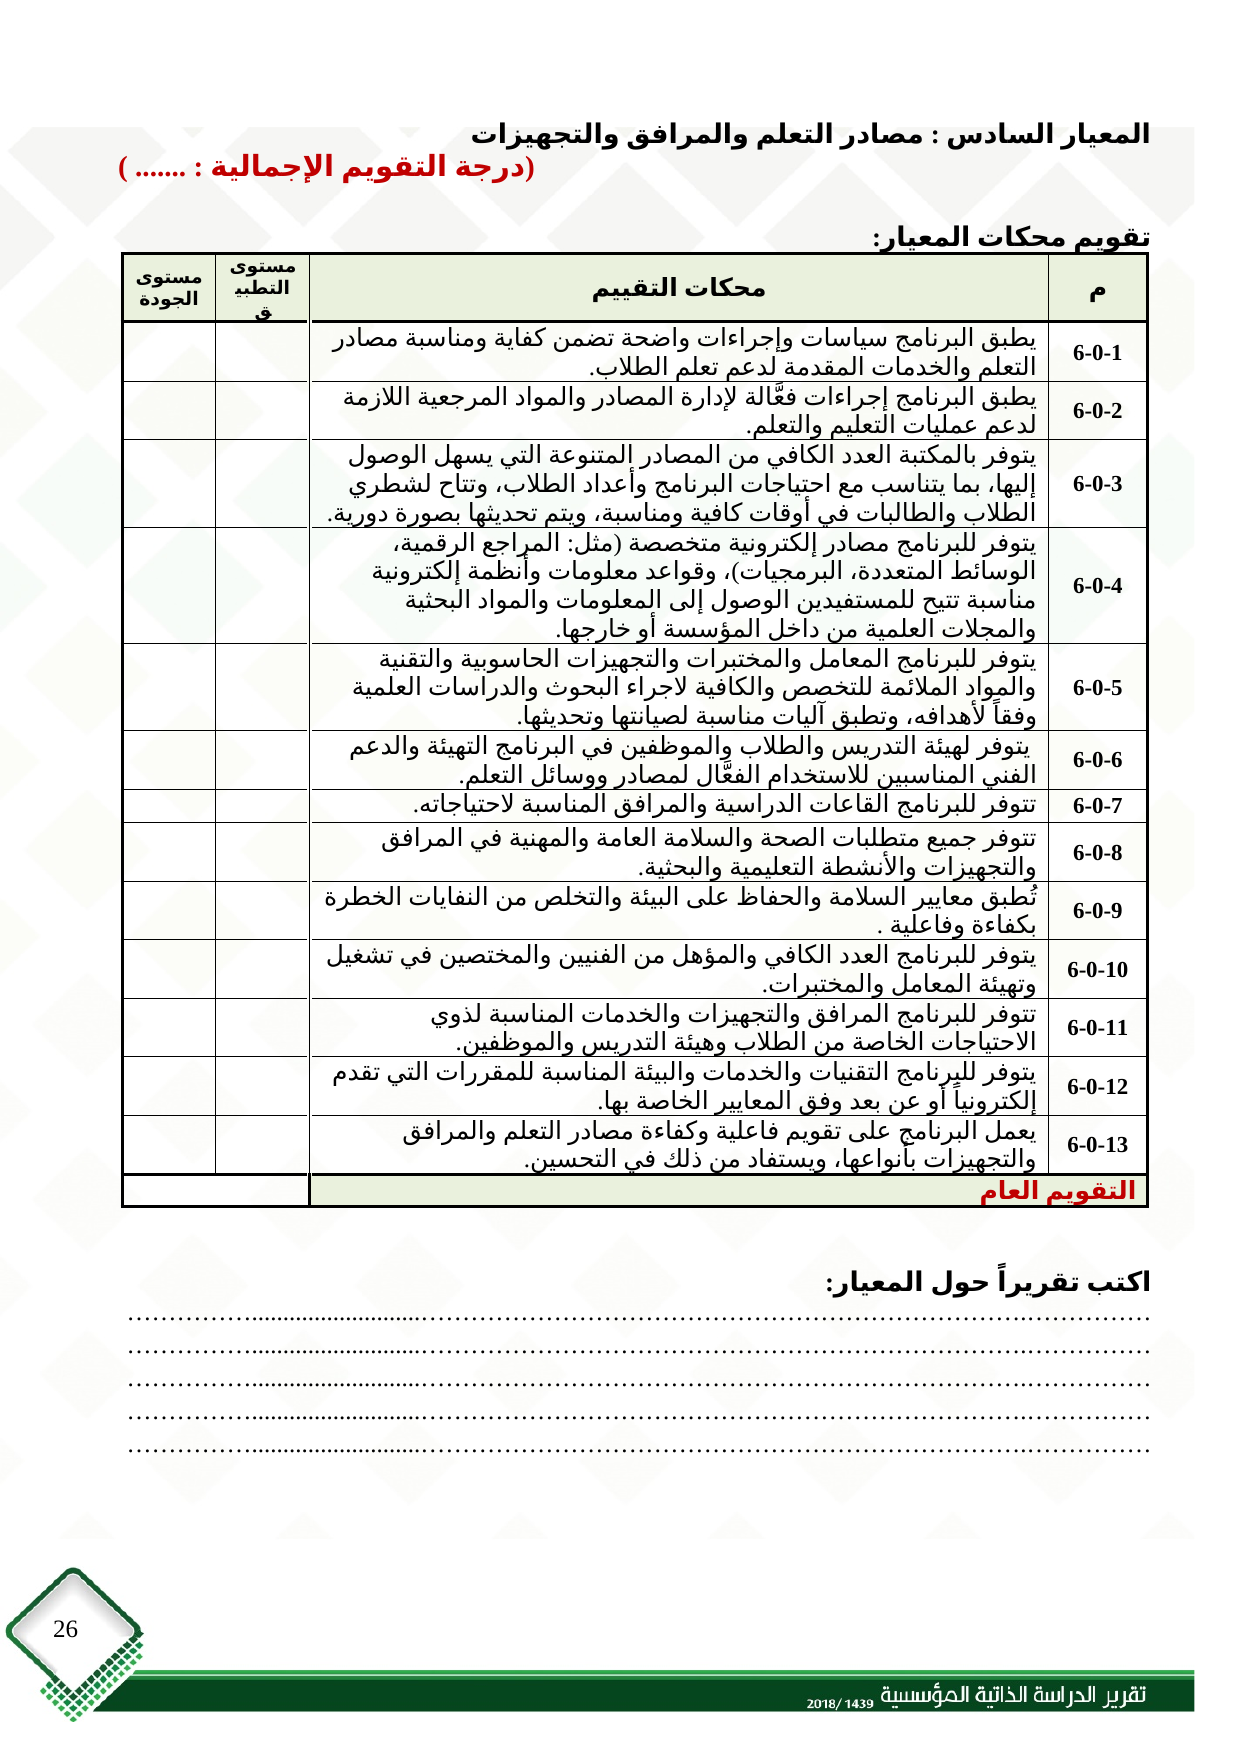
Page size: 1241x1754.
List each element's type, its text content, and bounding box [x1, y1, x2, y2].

table_cell [216, 1056, 309, 1115]
list …………….………………………………………………………………...........................…………… [118, 1396, 1152, 1425]
text اكتب تقريراً حول المعيار: [118, 1266, 1152, 1297]
table_cell 6-0-6 [1049, 731, 1146, 788]
text (درجة التقويم الإجمالية : ....... ) [118, 149, 1152, 183]
list …………….………………………………………………………………...........................…………… [118, 1429, 1152, 1458]
table_cell تتوفر للبرنامج المرافق والتجهيزات والخدمات المناسبة لذوي الاحتياجات الخاصة من الطلاب وهيئة التدريس والموظفين. [310, 998, 1048, 1056]
table_cell [216, 822, 309, 881]
table_cell [124, 528, 215, 643]
table_cell 6-0-11 [1049, 999, 1146, 1056]
table_cell يتوفر للبرنامج المعامل والمختبرات والتجهيزات الحاسوبية والتقنية والمواد الملائمة للتخصص والكافية لاجراء البحوث والدراسات العلمية وفقاً لأهدافه، وتطبق آليات مناسبة لصيانتها وتحديثها. [310, 643, 1048, 730]
table_cell التقويم العام [311, 1173, 1146, 1205]
table_cell [216, 1115, 309, 1173]
table_cell 6-0-5 [1049, 644, 1146, 730]
table_cell تتوفر جميع متطلبات الصحة والسلامة العامة والمهنية في المرافق والتجهيزات والأنشطة التعليمية والبحثية. [310, 822, 1048, 881]
table_cell [124, 731, 215, 788]
table_cell [124, 790, 215, 822]
table_cell [216, 998, 309, 1056]
table_cell [124, 440, 215, 527]
table_cell [124, 382, 215, 439]
table_cell 6-0-2 [1049, 382, 1146, 439]
table_cell 6-0-9 [1049, 882, 1146, 939]
list …………….………………………………………………………………...........................…………… [118, 1363, 1152, 1392]
table_cell [124, 823, 215, 881]
table_cell [124, 999, 215, 1056]
picture [0, 127, 1195, 1722]
table_cell 6-0-12 [1049, 1057, 1146, 1115]
table_cell [124, 882, 215, 939]
table_cell [216, 439, 309, 527]
table_cell [124, 1173, 308, 1205]
table_cell 6-0-10 [1049, 940, 1146, 998]
table_cell [216, 643, 309, 730]
table_cell [216, 381, 309, 439]
table_header م [1049, 255, 1146, 320]
table_cell 6-0-13 [1049, 1116, 1146, 1173]
table_cell يطبق البرنامج سياسات وإجراءات واضحة تضمن كفاية ومناسبة مصادر التعلم والخدمات المقدمة لدعم تعلم الطلاب. [310, 320, 1048, 381]
table_cell يتوفر لهيئة التدريس والطلاب والموظفين في البرنامج التهيئة والدعم الفني المناسبين للاستخدام الفعَّال لمصادر ووسائل التعلم. [310, 730, 1048, 788]
table_cell [124, 644, 215, 730]
table_cell [124, 1116, 215, 1173]
table_cell 6-0-3 [1049, 440, 1146, 527]
table_cell 6-0-4 [1049, 528, 1146, 643]
table_cell [216, 527, 309, 643]
table_header مستوى التطبيق [216, 255, 309, 320]
table_cell [216, 730, 309, 788]
table_cell [124, 940, 215, 998]
table_header مستوى الجودة [124, 255, 215, 320]
text تقويم محكات المعيار: [118, 221, 1152, 252]
table_cell يتوفر للبرنامج مصادر إلكترونية متخصصة (مثل: المراجع الرقمية، الوسائط المتعددة، البرمجيات)، وقواعد معلومات وأنظمة إلكترونية مناسبة تتيح للمستفيدين الوصول إلى المعلومات والمواد البحثية والمجلات العلمية من داخل المؤسسة أو خارجها. [310, 527, 1048, 643]
table_cell [216, 881, 309, 939]
table_cell يعمل البرنامج على تقويم فاعلية وكفاءة مصادر التعلم والمرافق والتجهيزات بأنواعها، ويستفاد من ذلك في التحسين. [310, 1115, 1048, 1173]
table_cell [216, 789, 309, 822]
table_cell [216, 320, 309, 381]
table_cell تتوفر للبرنامج القاعات الدراسية والمرافق المناسبة لاحتياجاته. [310, 789, 1048, 822]
table_cell يطبق البرنامج إجراءات فعَّالة لإدارة المصادر والمواد المرجعية اللازمة لدعم عمليات التعليم والتعلم. [310, 381, 1048, 439]
list …………….………………………………………………………………...........................…………… [118, 1297, 1152, 1326]
table_cell [216, 939, 309, 998]
table_cell يتوفر بالمكتبة العدد الكافي من المصادر المتنوعة التي يسهل الوصول إليها، بما يتناسب مع احتياجات البرنامج وأعداد الطلاب، وتتاح لشطري الطلاب والطالبات في أوقات كافية ومناسبة، ويتم تحديثها بصورة دورية. [310, 439, 1048, 527]
table_cell 6-0-8 [1049, 823, 1146, 881]
list …………….………………………………………………………………...........................…………… [118, 1330, 1152, 1359]
table_header محكات التقييم [310, 255, 1048, 320]
table_cell تُطبق معايير السلامة والحفاظ على البيئة والتخلص من النفايات الخطرة بكفاءة وفاعلية . [310, 881, 1048, 939]
table_cell [124, 323, 215, 381]
table_cell يتوفر للبرنامج العدد الكافي والمؤهل من الفنيين والمختصين في تشغيل وتهيئة المعامل والمختبرات. [310, 939, 1048, 998]
subtitle المعيار السادس : مصادر التعلم والمرافق والتجهيزات [118, 118, 1152, 149]
table_cell يتوفر للبرنامج التقنيات والخدمات والبيئة المناسبة للمقررات التي تقدم إلكترونياً أو عن بعد وفق المعايير الخاصة بها. [310, 1056, 1048, 1115]
table_cell 6-0-1 [1049, 323, 1146, 381]
table_cell [124, 1057, 215, 1115]
table_cell 6-0-7 [1049, 790, 1146, 822]
